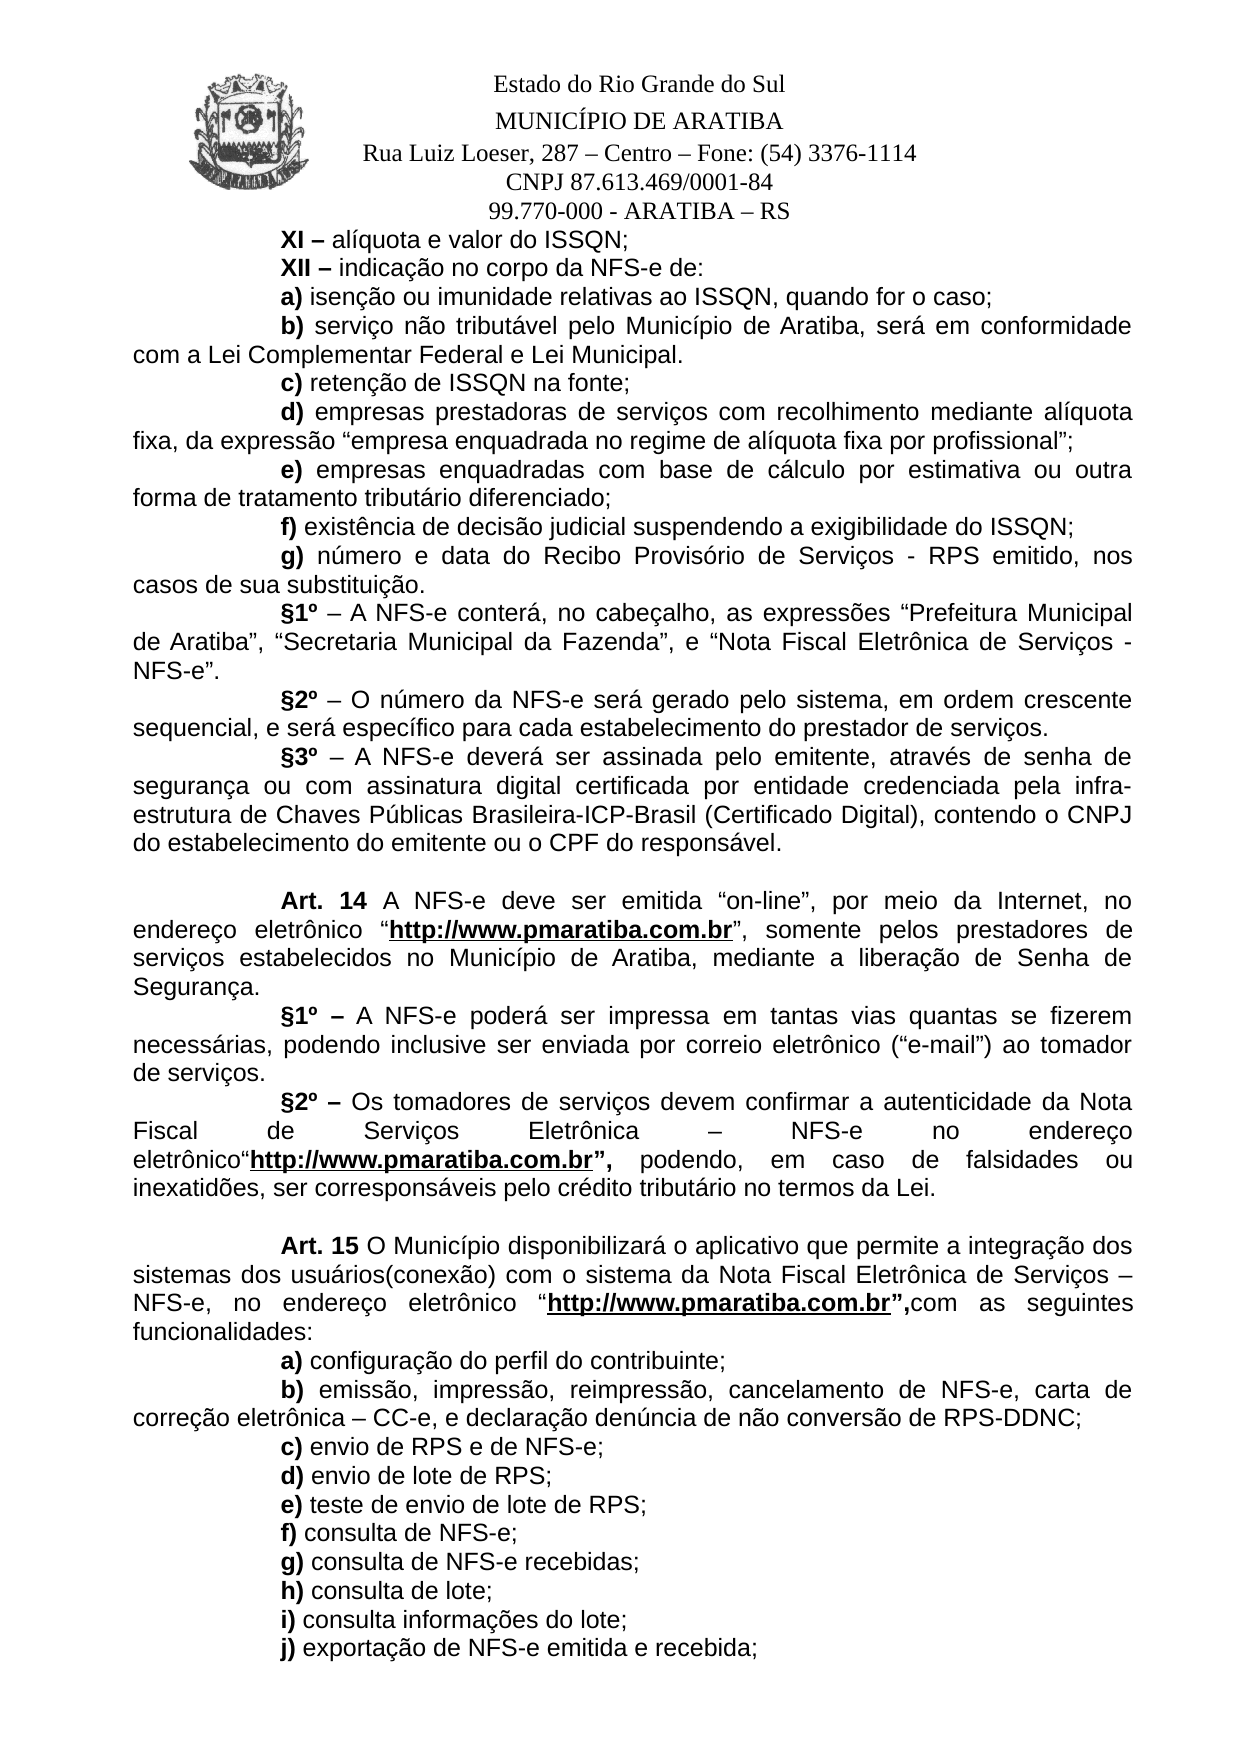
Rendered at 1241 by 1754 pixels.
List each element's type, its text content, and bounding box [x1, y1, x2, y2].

text §1º – A NFS-e poderá ser impressa em tantas vias quantas se fizerem necessárias, podendo inclusive ser enviada por correio eletrônico (“e-mail”) ao tomador de serviços. [133, 1001, 1134, 1087]
text §3º – A NFS-e deverá ser assinada pelo emitente, através de senha de segurança ou com assinatura digital certificada por entidade credenciada pela infra-estrutura de Chaves Públicas Brasileira-ICP-Brasil (Certificado Digital), contendo o CNPJ do estabelecimento do emitente ou o CPF do responsável. [133, 742, 1134, 857]
text g) consulta de NFS-e recebidas; [133, 1547, 1134, 1576]
text g) número e data do Recibo Provisório de Serviços - RPS emitido, nos casos de sua substituição. [133, 541, 1134, 598]
text c) envio de RPS e de NFS-e; [133, 1432, 1134, 1461]
text f) existência de decisão judicial suspendendo a exigibilidade do ISSQN; [133, 512, 1134, 541]
text a) isenção ou imunidade relativas ao ISSQN, quando for o caso; [133, 282, 1134, 311]
text h) consulta de lote; [133, 1576, 1134, 1604]
text XI – alíquota e valor do ISSQN; [133, 218, 1134, 253]
text j) exportação de NFS-e emitida e recebida; [133, 1633, 1134, 1662]
text i) consulta informações do lote; [133, 1604, 1134, 1633]
text d) envio de lote de RPS; [133, 1461, 1134, 1489]
text b) emissão, impressão, reimpressão, cancelamento de NFS-e, carta de correção eletrônica – CC-e, e declaração denúncia de não conversão de RPS-DDNC; [133, 1374, 1134, 1432]
text §2º – Os tomadores de serviços devem confirmar a autenticidade da Nota Fiscal de Serviços Eletrônica – NFS-e no endereço eletrônico“http://www.pmaratiba.com.br”, podendo, em caso de falsidades ou inexatidões, ser corresponsáveis pelo crédito tributário no termos da Lei. [133, 1087, 1134, 1202]
text c) retenção de ISSQN na fonte; [133, 368, 1134, 397]
text a) configuração do perfil do contribuinte; [133, 1346, 1134, 1374]
text d) empresas prestadoras de serviços com recolhimento mediante alíquota fixa, da expressão “empresa enquadrada no regime de alíquota fixa por profissional”; [133, 397, 1134, 454]
text f) consulta de NFS-e; [133, 1518, 1134, 1547]
text XII – indicação no corpo da NFS-e de: [133, 253, 1134, 282]
text e) teste de envio de lote de RPS; [133, 1489, 1134, 1518]
text Art. 14 A NFS-e deve ser emitida “on-line”, por meio da Internet, no endereço eletrônico “http://www.pmaratiba.com.br”, somente pelos prestadores de serviços estabelecidos no Município de Aratiba, mediante a liberação de Senha de Segurança. [133, 886, 1134, 1001]
text Art. 15 O Município disponibilizará o aplicativo que permite a integração dos sistemas dos usuários(conexão) com o sistema da Nota Fiscal Eletrônica de Serviços – NFS-e, no endereço eletrônico “http://www.pmaratiba.com.br”,com as seguintes funcionalidades: [133, 1231, 1134, 1346]
text §1º – A NFS-e conterá, no cabeçalho, as expressões “Prefeitura Municipal de Aratiba”, “Secretaria Municipal da Fazenda”, e “Nota Fiscal Eletrônica de Serviços - NFS-e”. [133, 598, 1134, 684]
text e) empresas enquadradas com base de cálculo por estimativa ou outra forma de tratamento tributário diferenciado; [133, 454, 1134, 512]
picture [188, 73, 310, 190]
text b) serviço não tributável pelo Município de Aratiba, será em conformidade com a Lei Complementar Federal e Lei Municipal. [133, 311, 1134, 368]
text §2º – O número da NFS-e será gerado pelo sistema, em ordem crescente sequencial, e será específico para cada estabelecimento do prestador de serviços. [133, 684, 1134, 742]
